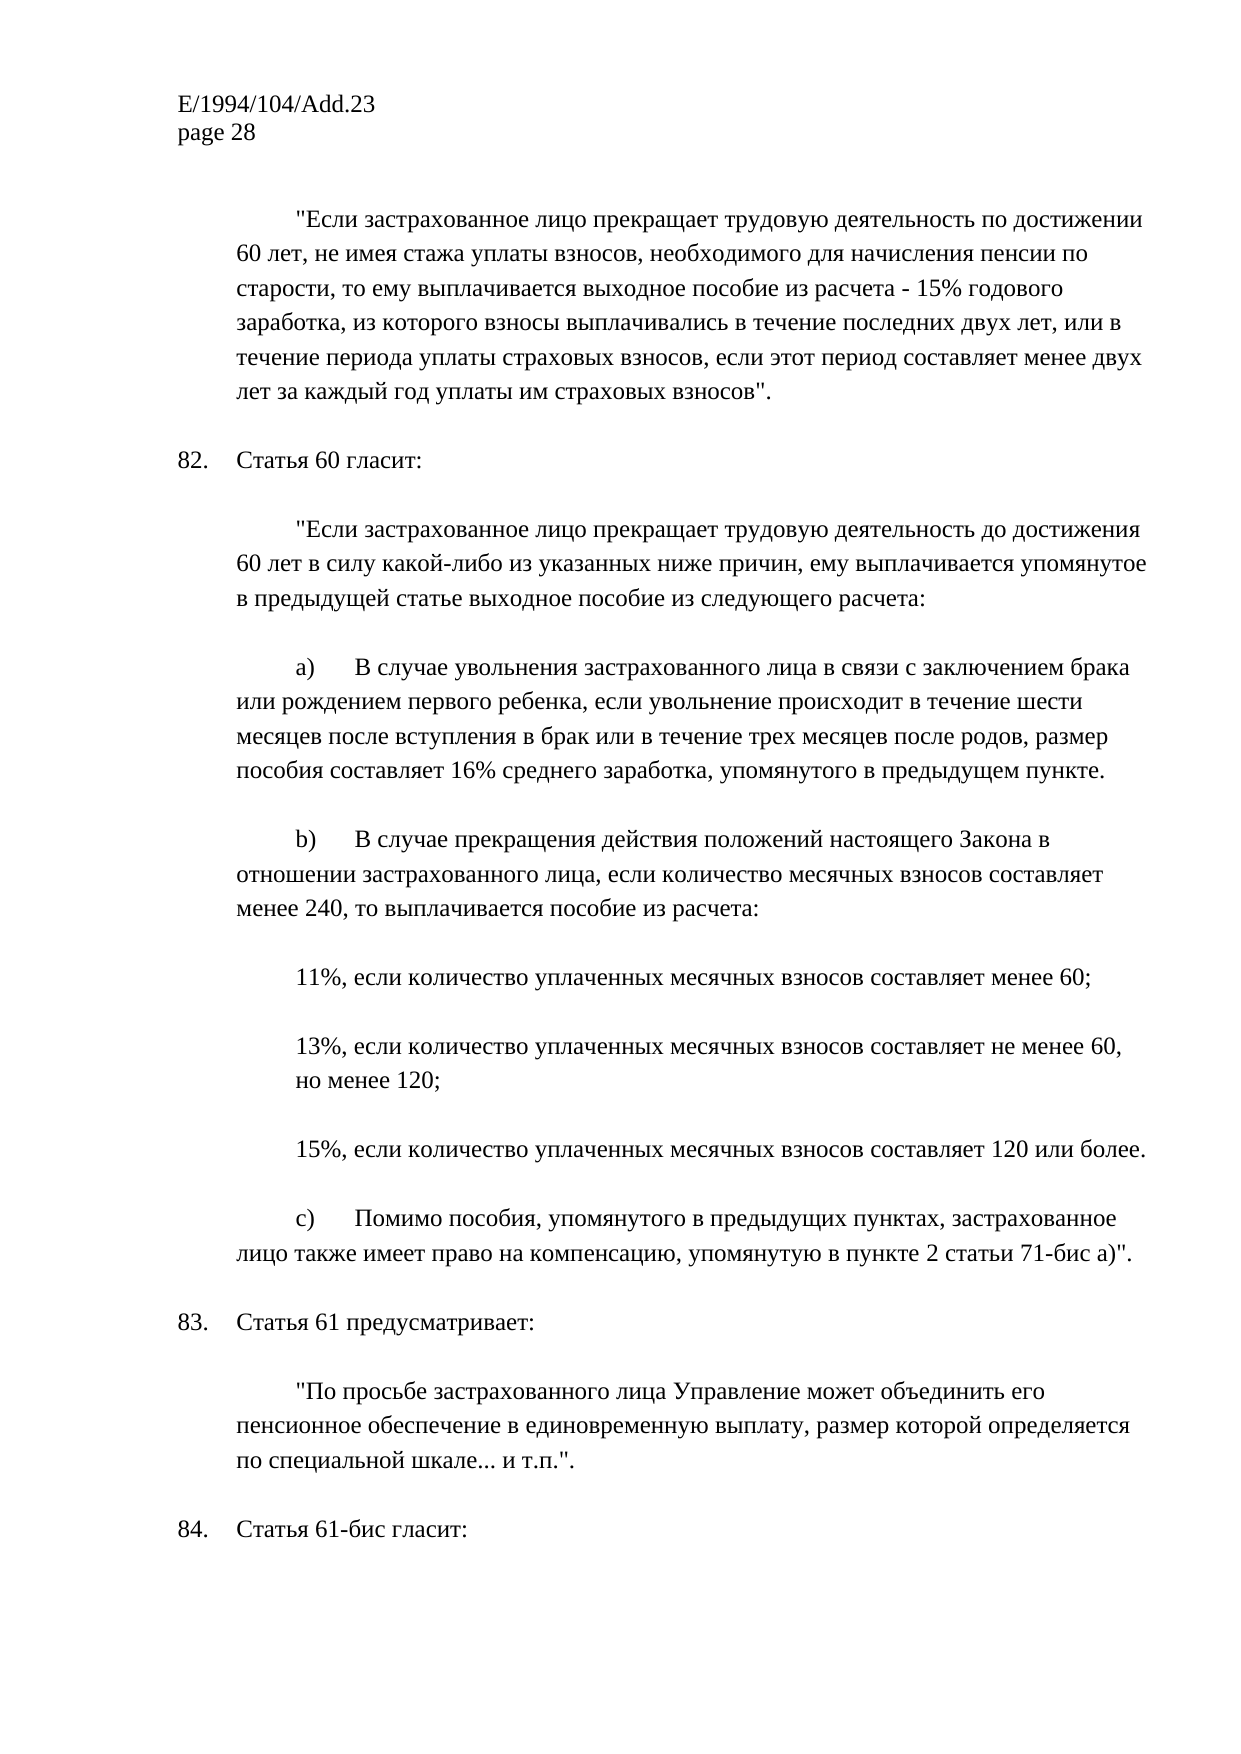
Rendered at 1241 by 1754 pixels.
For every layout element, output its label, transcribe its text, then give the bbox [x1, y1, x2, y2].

text "Если застрахованное лицо прекращает трудовую деятельность до достижения 60 лет в силу какой-либо из указанных ниже причин, ему выплачивается упомянутое в предыдущей статье выходное пособие из следующего расчета: [177, 514, 1152, 612]
text 84. Статья 61-бис гласит: [177, 1514, 1152, 1543]
text "Если застрахованное лицо прекращает трудовую деятельность по достижении 60 лет, не имея стажа уплаты взносов, необходимого для начисления пенсии по старости, то ему выплачивается выходное пособие из расчета - 15% годового заработка, из которого взносы выплачивались в течение последних двух лет, или в течение периода уплаты страховых взносов, если этот период составляет менее двух лет за каждый год уплаты им страховых взносов". [177, 204, 1152, 405]
text c) Помимо пособия, упомянутого в предыдущих пунктах, застрахованное лицо также имеет право на компенсацию, упомянутую в пункте 2 статьи 71-бис a)". [177, 1203, 1152, 1267]
text b) В случае прекращения действия положений настоящего Закона в отношении застрахованного лица, если количество месячных взносов составляет менее 240, то выплачивается пособие из расчета: [236, 824, 1152, 922]
text 83. Статья 61 предусматривает: [177, 1307, 1152, 1336]
text 82. Статья 60 гласит: [177, 445, 1152, 474]
text "По просьбе застрахованного лица Управление может объединить его пенсионное обеспечение в единовременную выплату, размер которой определяется по специальной шкале... и т.п.". [177, 1376, 1152, 1474]
text 11%, если количество уплаченных месячных взносов составляет менее 60; [177, 962, 1152, 991]
text a) В случае увольнения застрахованного лица в связи с заключением брака или рождением первого ребенка, если увольнение происходит в течение шести месяцев после вступления в брак или в течение трех месяцев после родов, размер пособия составляет 16% среднего заработка, упомянутого в предыдущем пункте. [236, 652, 1152, 784]
text 15%, если количество уплаченных месячных взносов составляет 120 или более. [177, 1134, 1152, 1163]
text 13%, если количество уплаченных месячных взносов составляет не менее 60, но менее 120; [177, 1031, 1152, 1094]
